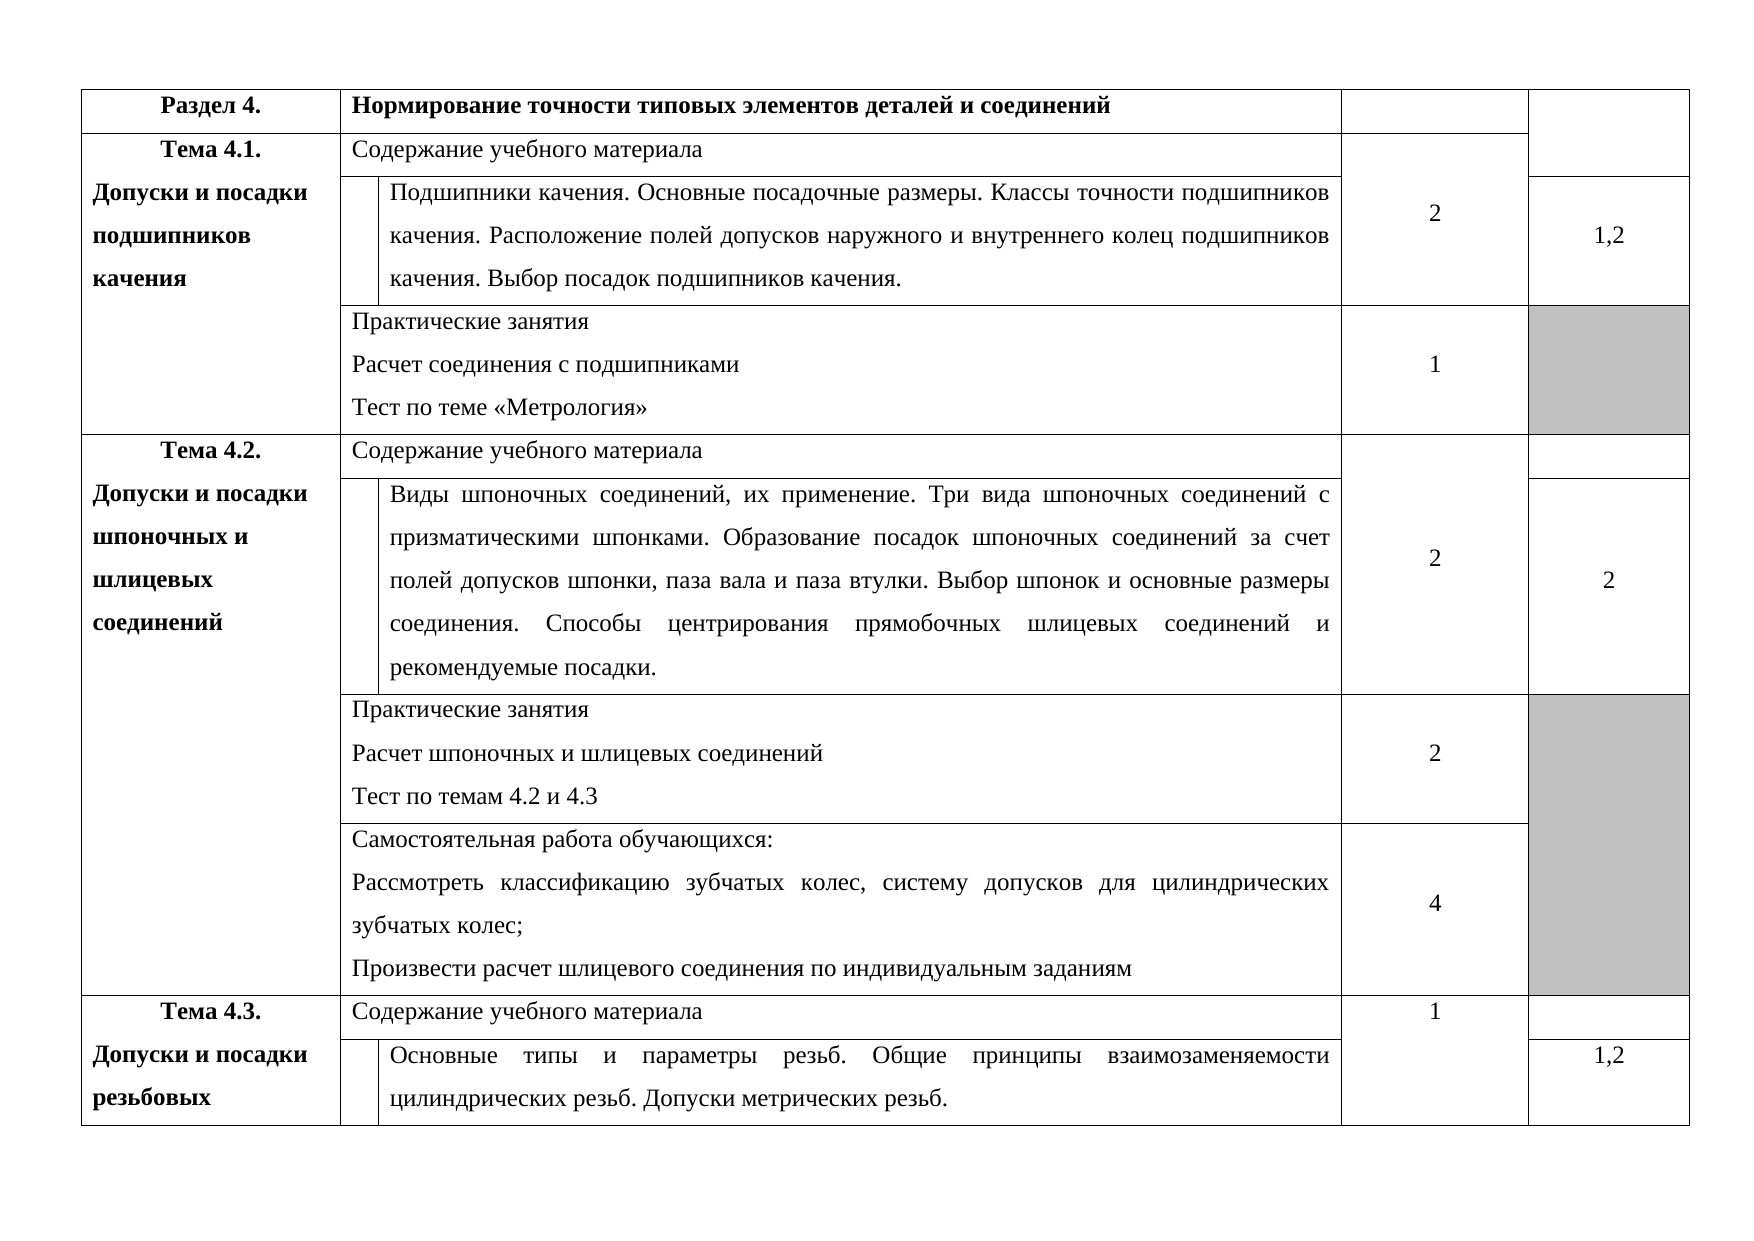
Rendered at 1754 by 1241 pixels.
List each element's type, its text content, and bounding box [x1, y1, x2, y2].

table_cell 2 [1342, 134, 1528, 305]
table_cell 2 [1529, 479, 1689, 693]
table_cell Содержание учебного материала [341, 996, 1341, 1039]
table_cell [1342, 90, 1528, 133]
table_cell Практические занятия Расчет соединения с подшипниками Тест по теме «Метрология» [341, 306, 1341, 434]
table_cell 4 [1342, 824, 1528, 995]
table_cell [341, 177, 378, 305]
table_cell Тема 4.3. Допуски и посадки резьбовых соединений [82, 996, 340, 1125]
table_cell [341, 1040, 378, 1125]
table_cell Содержание учебного материала [341, 435, 1341, 478]
table_cell Раздел 4. [82, 90, 340, 133]
table_cell Нормирование точности типовых элементов деталей и соединений [341, 90, 1341, 133]
table_cell Тема 4.1. Допуски и посадки подшипников качения [82, 134, 340, 434]
table_cell Виды шпоночных соединений, их применение. Три вида шпоночных соединений с призматическими шпонками. Образование посадок шпоночных соединений за счет полей допусков шпонки, паза вала и паза втулки. Выбор шпонок и основные размеры соединения. Способы центрирования прямобочных шлицевых соединений и рекомендуемые посадки. [379, 479, 1341, 693]
table_cell 1 [1342, 996, 1528, 1125]
table_cell [1529, 435, 1689, 478]
table_cell 1,2 [1529, 177, 1689, 305]
table_cell [341, 479, 378, 693]
table_cell 1,2 [1529, 1040, 1689, 1125]
table_cell Тема 4.2. Допуски и посадки шпоночных и шлицевых соединений [82, 435, 340, 995]
table_cell Подшипники качения. Основные посадочные размеры. Классы точности подшипников качения. Расположение полей допусков наружного и внутреннего колец подшипников качения. Выбор посадок подшипников качения. [379, 177, 1341, 305]
table_cell 2 [1342, 695, 1528, 823]
table_cell [1529, 695, 1689, 995]
table_cell [1529, 996, 1689, 1039]
table_cell Содержание учебного материала [341, 134, 1341, 176]
table_cell Самостоятельная работа обучающихся: Рассмотреть классификацию зубчатых колес, систему допусков для цилиндрических зубчатых колес; Произвести расчет шлицевого соединения по индивидуальным заданиям [341, 824, 1341, 995]
table_cell [1529, 306, 1689, 434]
table_cell [1529, 90, 1689, 176]
table_cell 1 [1342, 306, 1528, 434]
table_cell Практические занятия Расчет шпоночных и шлицевых соединений Тест по темам 4.2 и 4.3 [341, 695, 1341, 823]
table_cell 2 [1342, 435, 1528, 693]
table_cell Основные типы и параметры резьб. Общие принципы взаимозаменяемости цилиндрических резьб. Допуски метрических резьб. [379, 1040, 1341, 1125]
